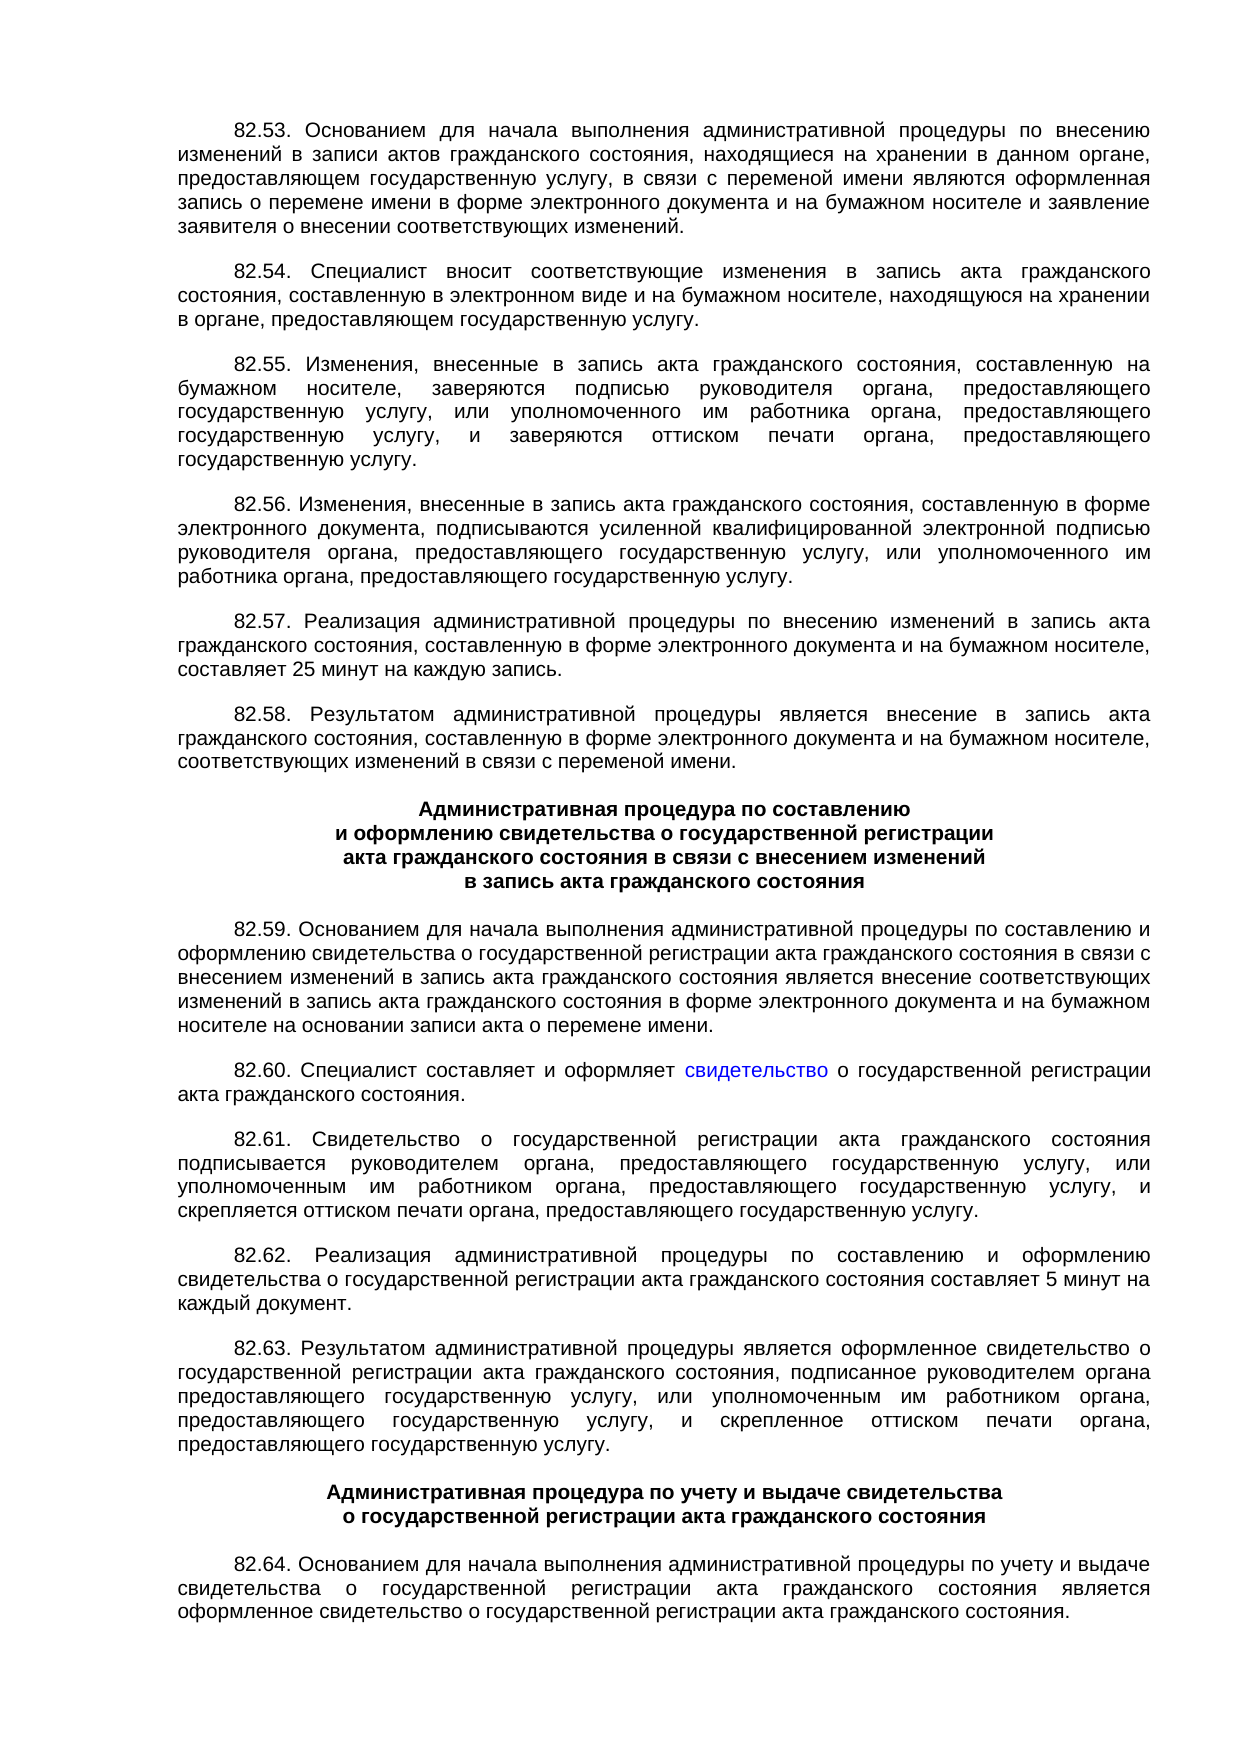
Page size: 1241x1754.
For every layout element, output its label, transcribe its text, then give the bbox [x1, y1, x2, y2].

title в запись акта гражданского состояния [177, 869, 1152, 893]
text 82.64. Основанием для начала выполнения административной процедуры по учету и выдаче свидетельства о государственной регистрации акта гражданского состояния является оформленное свидетельство о государственной регистрации акта гражданского состояния. [177, 1551, 1152, 1623]
text 82.54. Специалист вносит соответствующие изменения в запись акта гражданского состояния, составленную в электронном виде и на бумажном носителе, находящуюся на хранении в органе, предоставляющем государственную услугу. [177, 259, 1152, 331]
title Административная процедура по составлению [177, 797, 1152, 821]
text 82.58. Результатом административной процедуры является внесение в запись акта гражданского состояния, составленную в форме электронного документа и на бумажном носителе, соответствующих изменений в связи с переменой имени. [177, 701, 1152, 773]
text 82.63. Результатом административной процедуры является оформленное свидетельство о государственной регистрации акта гражданского состояния, подписанное руководителем органа предоставляющего государственную услугу, или уполномоченным им работником органа, предоставляющего государственную услугу, и скрепленное оттиском печати органа, предоставляющего государственную услугу. [177, 1336, 1152, 1456]
text 82.61. Свидетельство о государственной регистрации акта гражданского состояния подписывается руководителем органа, предоставляющего государственную услугу, или уполномоченным им работником органа, предоставляющего государственную услугу, и скрепляется оттиском печати органа, предоставляющего государственную услугу. [177, 1126, 1152, 1222]
text 82.56. Изменения, внесенные в запись акта гражданского состояния, составленную в форме электронного документа, подписываются усиленной квалифицированной электронной подписью руководителя органа, предоставляющего государственную услугу, или уполномоченного им работника органа, предоставляющего государственную услугу. [177, 492, 1152, 588]
text 82.55. Изменения, внесенные в запись акта гражданского состояния, составленную на бумажном носителе, заверяются подписью руководителя органа, предоставляющего государственную услугу, или уполномоченного им работника органа, предоставляющего государственную услугу, и заверяются оттиском печати органа, предоставляющего государственную услугу. [177, 351, 1152, 471]
title акта гражданского состояния в связи с внесением изменений [177, 845, 1152, 869]
title Административная процедура по учету и выдаче свидетельства [177, 1479, 1152, 1503]
text 82.59. Основанием для начала выполнения административной процедуры по составлению и оформлению свидетельства о государственной регистрации акта гражданского состояния в связи с внесением изменений в запись акта гражданского состояния является внесение соответствующих изменений в запись акта гражданского состояния в форме электронного документа и на бумажном носителе на основании записи акта о перемене имени. [177, 917, 1152, 1037]
text 82.62. Реализация административной процедуры по составлению и оформлению свидетельства о государственной регистрации акта гражданского состояния составляет 5 минут на каждый документ. [177, 1243, 1152, 1315]
text 82.53. Основанием для начала выполнения административной процедуры по внесению изменений в записи актов гражданского состояния, находящиеся на хранении в данном органе, предоставляющем государственную услугу, в связи с переменой имени являются оформленная запись о перемене имени в форме электронного документа и на бумажном носителе и заявление заявителя о внесении соответствующих изменений. [177, 118, 1152, 238]
title о государственной регистрации акта гражданского состояния [177, 1503, 1152, 1527]
text 82.57. Реализация административной процедуры по внесению изменений в запись акта гражданского состояния, составленную в форме электронного документа и на бумажном носителе, составляет 25 минут на каждую запись. [177, 609, 1152, 681]
text 82.60. Специалист составляет и оформляет свидетельство о государственной регистрации акта гражданского состояния. [177, 1058, 1152, 1106]
title и оформлению свидетельства о государственной регистрации [177, 821, 1152, 845]
